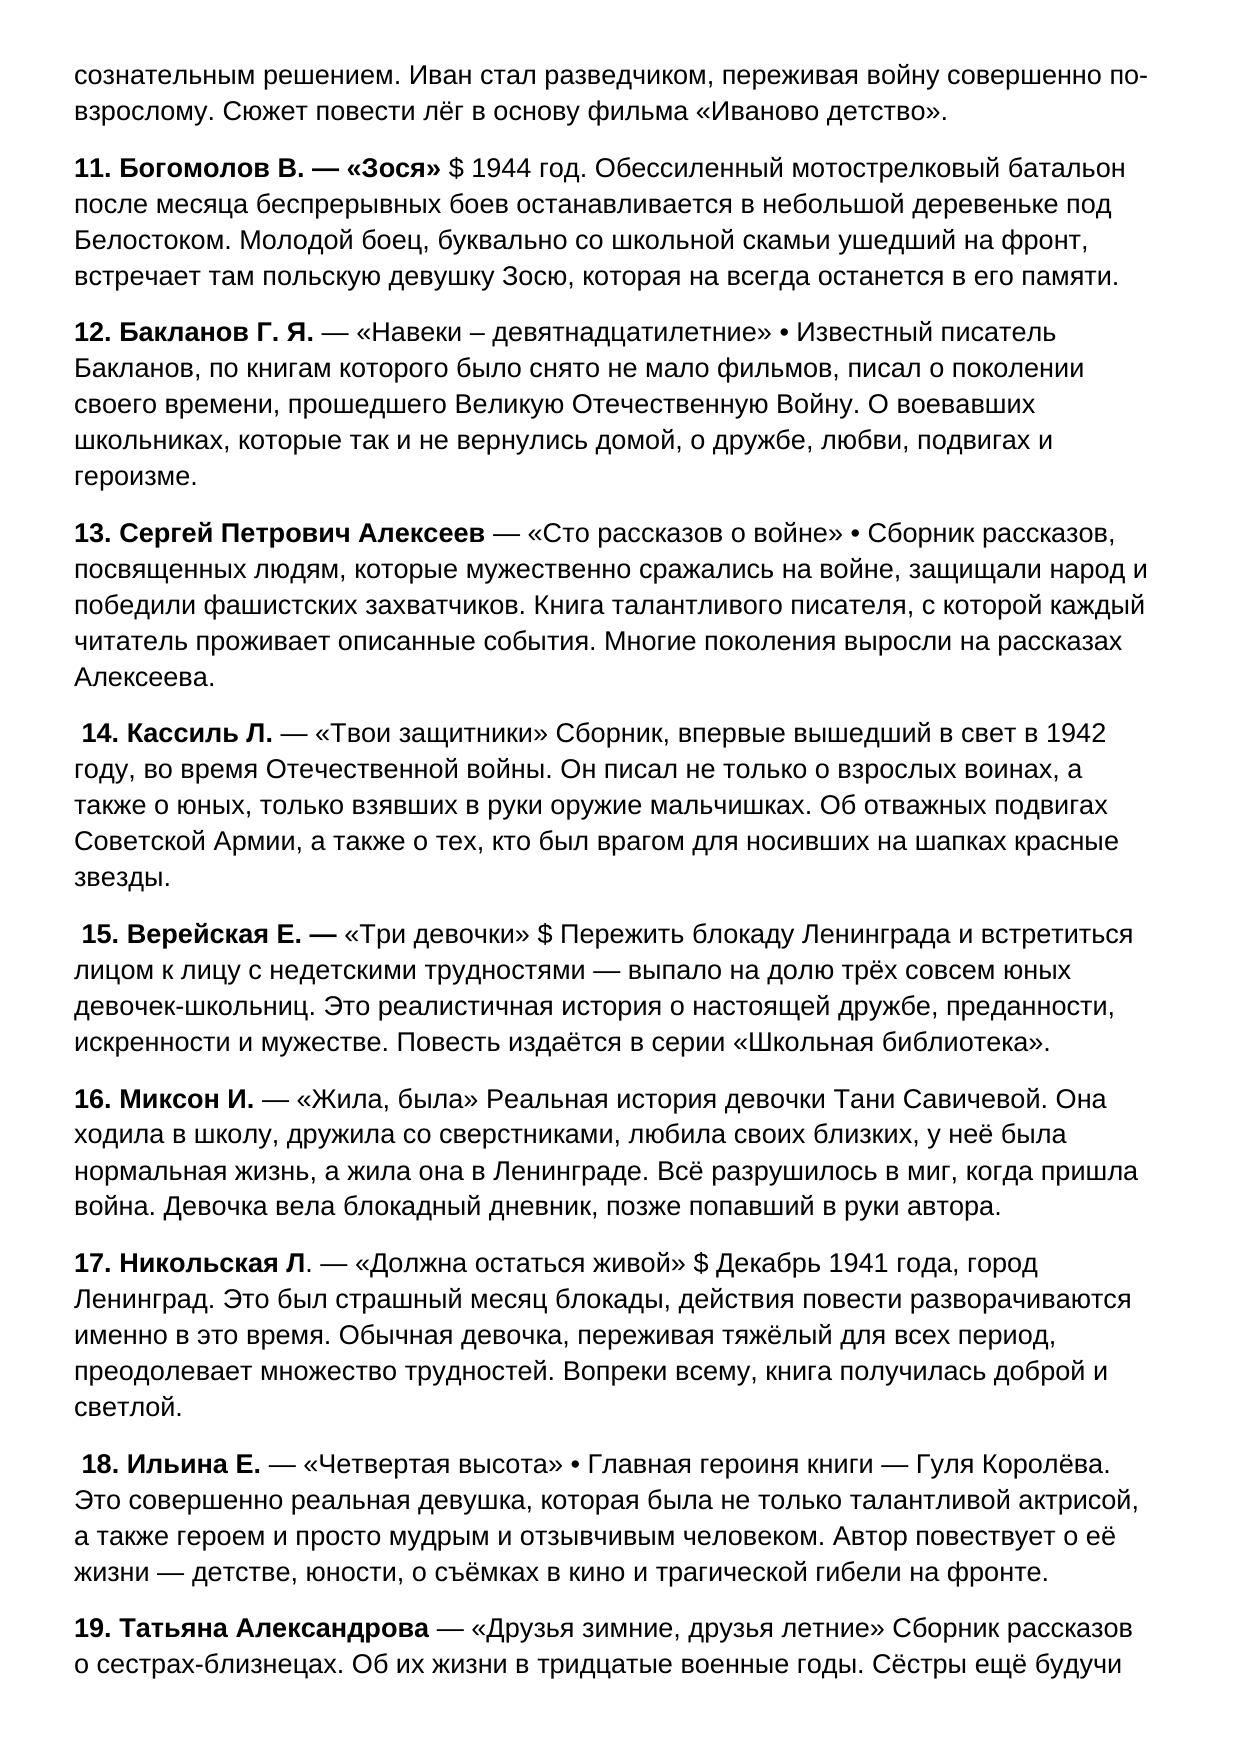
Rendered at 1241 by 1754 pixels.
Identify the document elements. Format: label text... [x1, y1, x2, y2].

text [74, 59, 1152, 126]
text 18. Ильина Е. — «Четвертая высота» • Главная героиня книги — Гуля Королёва. Это совершенно реальная девушка, которая была не только талантливой актрисой, а также героем и просто мудрым и отзывчивым человеком. Автор повествует о её жизни — детстве, юности, о съёмках в кино и трагической гибели на фронте. [74, 1448, 1152, 1587]
text 14. Кассиль Л. — «Твои защитники» Сборник, впервые вышедший в свет в 1942 году, во время Отечественной войны. Он писал не только о взрослых воинах, а также о юных, только взявших в руки оружие мальчишках. Об отважных подвигах Советской Армии, а также о тех, кто был врагом для носивших на шапках красные звезды. [74, 717, 1152, 892]
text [74, 1612, 1152, 1679]
text 16. Миксон И. — «Жила, была» Реальная история девочки Тани Савичевой. Она ходила в школу, дружила со сверстниками, любила своих близких, у неё была нормальная жизнь, а жила она в Ленинграде. Всё разрушилось в миг, когда пришла война. Девочка вела блокадный дневник, позже попавший в руки автора. [74, 1083, 1152, 1222]
text 13. Сергей Петрович Алексеев — «Сто рассказов о войне» • Сборник рассказов, посвященных людям, которые мужественно сражались на войне, защищали народ и победили фашистских захватчиков. Книга талантливого писателя, с которой каждый читатель проживает описанные события. Многие поколения выросли на рассказах Алексеева. [74, 517, 1152, 692]
text 11. Богомолов В. — «Зося» $ 1944 год. Обессиленный мотострелковый батальон после месяца беспрерывных боев останавливается в небольшой деревеньке под Белостоком. Молодой боец, буквально со школьной скамьи ушедший на фронт, встречает там польскую девушку Зосю, которая на всегда останется в его памяти. [74, 152, 1152, 291]
text 15. Верейская Е. — «Три девочки» $ Пережить блокаду Ленинграда и встретиться лицом к лицу с недетскими трудностями — выпало на долю трёх совсем юных девочек-школьниц. Это реалистичная история о настоящей дружбе, преданности, искренности и мужестве. Повесть издаётся в серии «Школьная библиотека». [74, 918, 1152, 1057]
text 12. Бакланов Г. Я. — «Навеки – девятнадцатилетние» • Известный писатель Бакланов, по книгам которого было снято не мало фильмов, писал о поколении своего времени, прошедшего Великую Отечественную Войну. О воевавших школьниках, которые так и не вернулись домой, о дружбе, любви, подвигах и героизме. [74, 316, 1152, 491]
text 17. Никольская Л. — «Должна остаться живой» $ Декабрь 1941 года, город Ленинград. Это был страшный месяц блокады, действия повести разворачиваются именно в это время. Обычная девочка, переживая тяжёлый для всех период, преодолевает множество трудностей. Вопреки всему, книга получилась доброй и светлой. [74, 1247, 1152, 1422]
